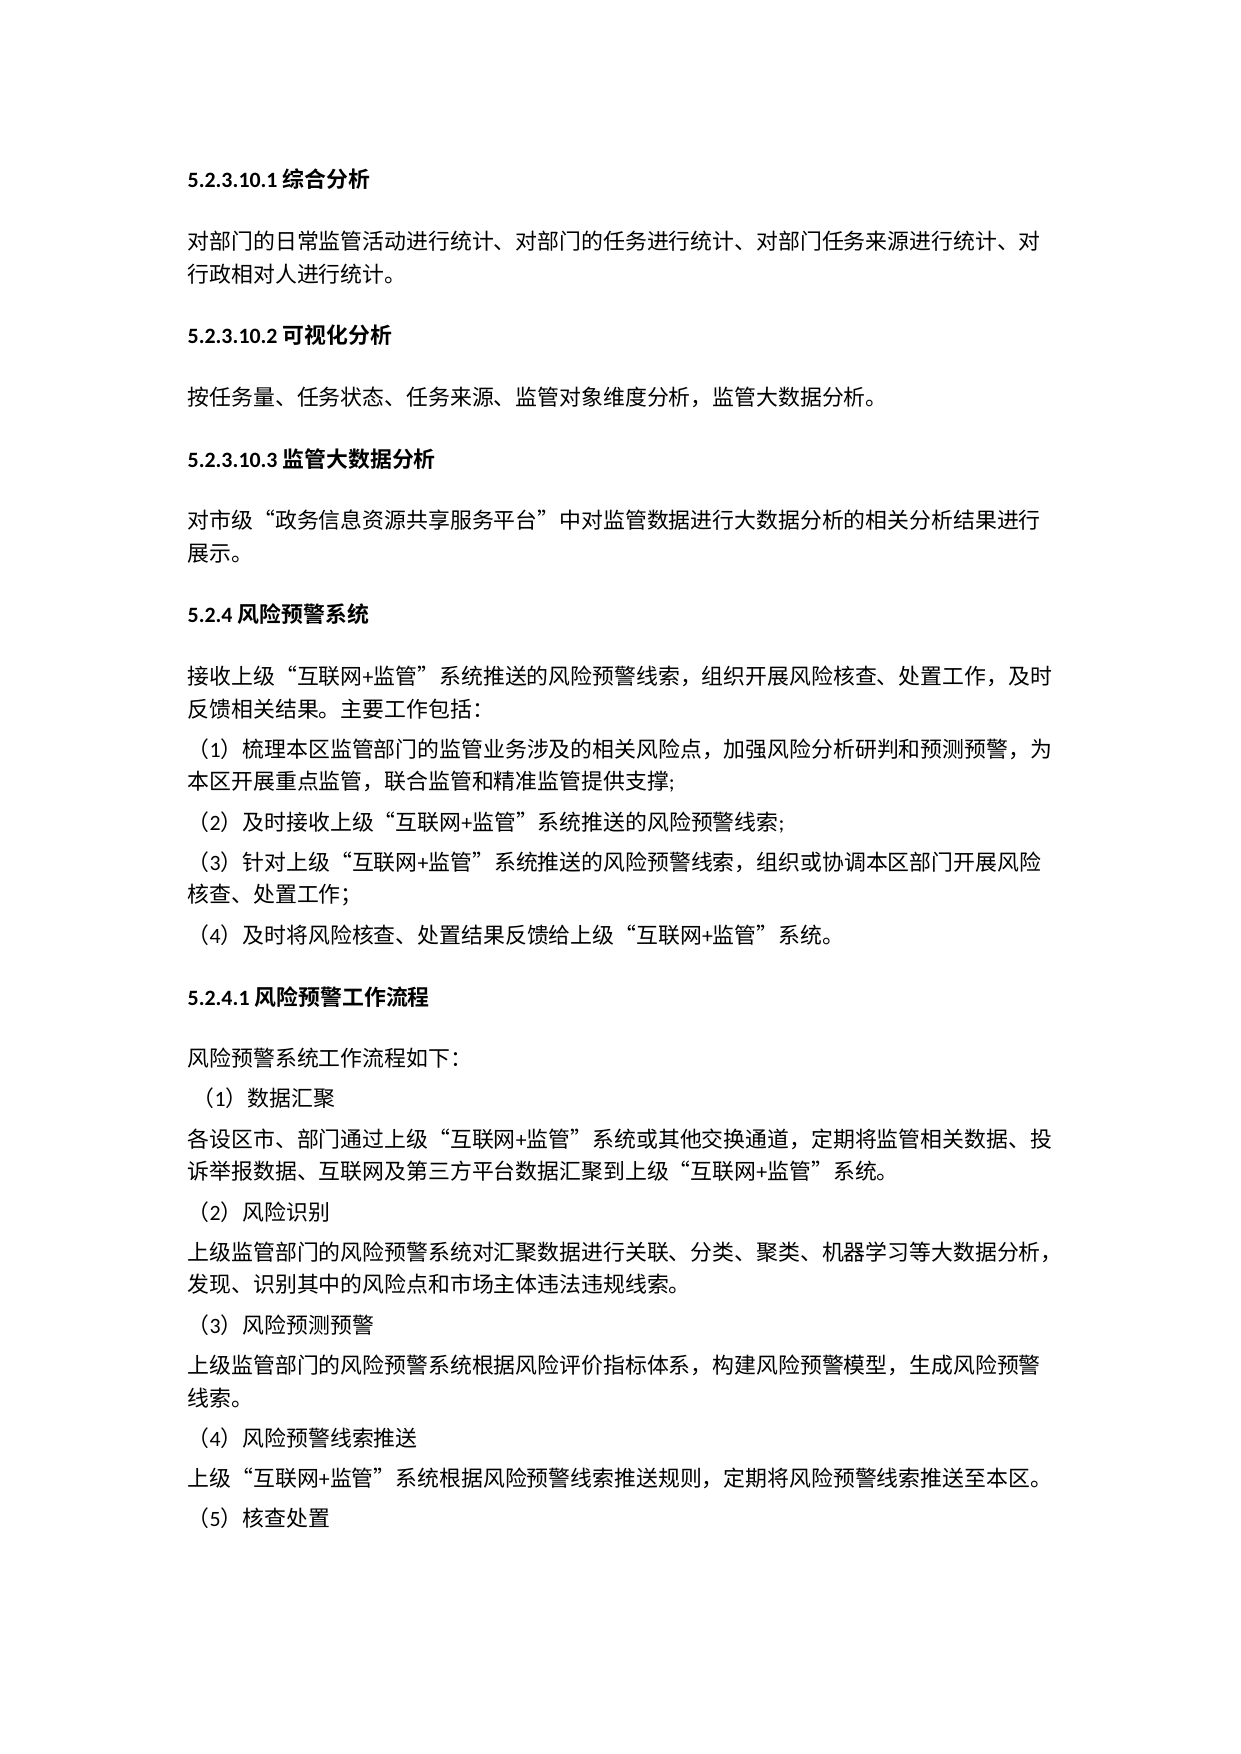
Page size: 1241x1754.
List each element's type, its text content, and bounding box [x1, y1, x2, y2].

text （4）风险预警线索推送 [187, 1420, 1053, 1453]
text 对市级“政务信息资源共享服务平台”中对监管数据进行大数据分析的相关分析结果进行展示。 [187, 503, 1053, 568]
text （4）及时将风险核查、处置结果反馈给上级“互联网+监管”系统。 [187, 917, 1053, 950]
text 5.2.3.10.1 综合分析 [187, 162, 1053, 194]
text 按任务量、任务状态、任务来源、监管对象维度分析，监管大数据分析。 [187, 379, 1053, 412]
text 5.2.3.10.3 监管大数据分析 [187, 441, 1053, 474]
text 5.2.4 风险预警系统 [187, 597, 1053, 629]
text 风险预警系统工作流程如下： [187, 1041, 1053, 1073]
text （5）核查处置 [187, 1501, 1053, 1533]
text 5.2.4.1 风险预警工作流程 [187, 979, 1053, 1012]
text 上级监管部门的风险预警系统对汇聚数据进行关联、分类、聚类、机器学习等大数据分析，发现、识别其中的风险点和市场主体违法违规线索。 [187, 1234, 1053, 1299]
text 上级监管部门的风险预警系统根据风险评价指标体系，构建风险预警模型，生成风险预警线索。 [187, 1348, 1053, 1413]
text 5.2.3.10.2 可视化分析 [187, 318, 1053, 350]
text 对部门的日常监管活动进行统计、对部门的任务进行统计、对部门任务来源进行统计、对行政相对人进行统计。 [187, 224, 1053, 289]
text （3）针对上级“互联网+监管”系统推送的风险预警线索，组织或协调本区部门开展风险核查、处置工作； [187, 844, 1053, 909]
text （3）风险预测预警 [187, 1307, 1053, 1340]
text （2）及时接收上级“互联网+监管”系统推送的风险预警线索; [187, 804, 1053, 837]
text （1）梳理本区监管部门的监管业务涉及的相关风险点，加强风险分析研判和预测预警，为本区开展重点监管，联合监管和精准监管提供支撑; [187, 731, 1053, 796]
text （2）风险识别 [187, 1194, 1053, 1227]
text （1）数据汇聚 [187, 1081, 1053, 1113]
text 接收上级“互联网+监管”系统推送的风险预警线索，组织开展风险核查、处置工作，及时反馈相关结果。主要工作包括： [187, 659, 1053, 724]
text 上级“互联网+监管”系统根据风险预警线索推送规则，定期将风险预警线索推送至本区。 [187, 1461, 1053, 1493]
text 各设区市、部门通过上级“互联网+监管”系统或其他交换通道，定期将监管相关数据、投诉举报数据、互联网及第三方平台数据汇聚到上级“互联网+监管”系统。 [187, 1121, 1053, 1186]
